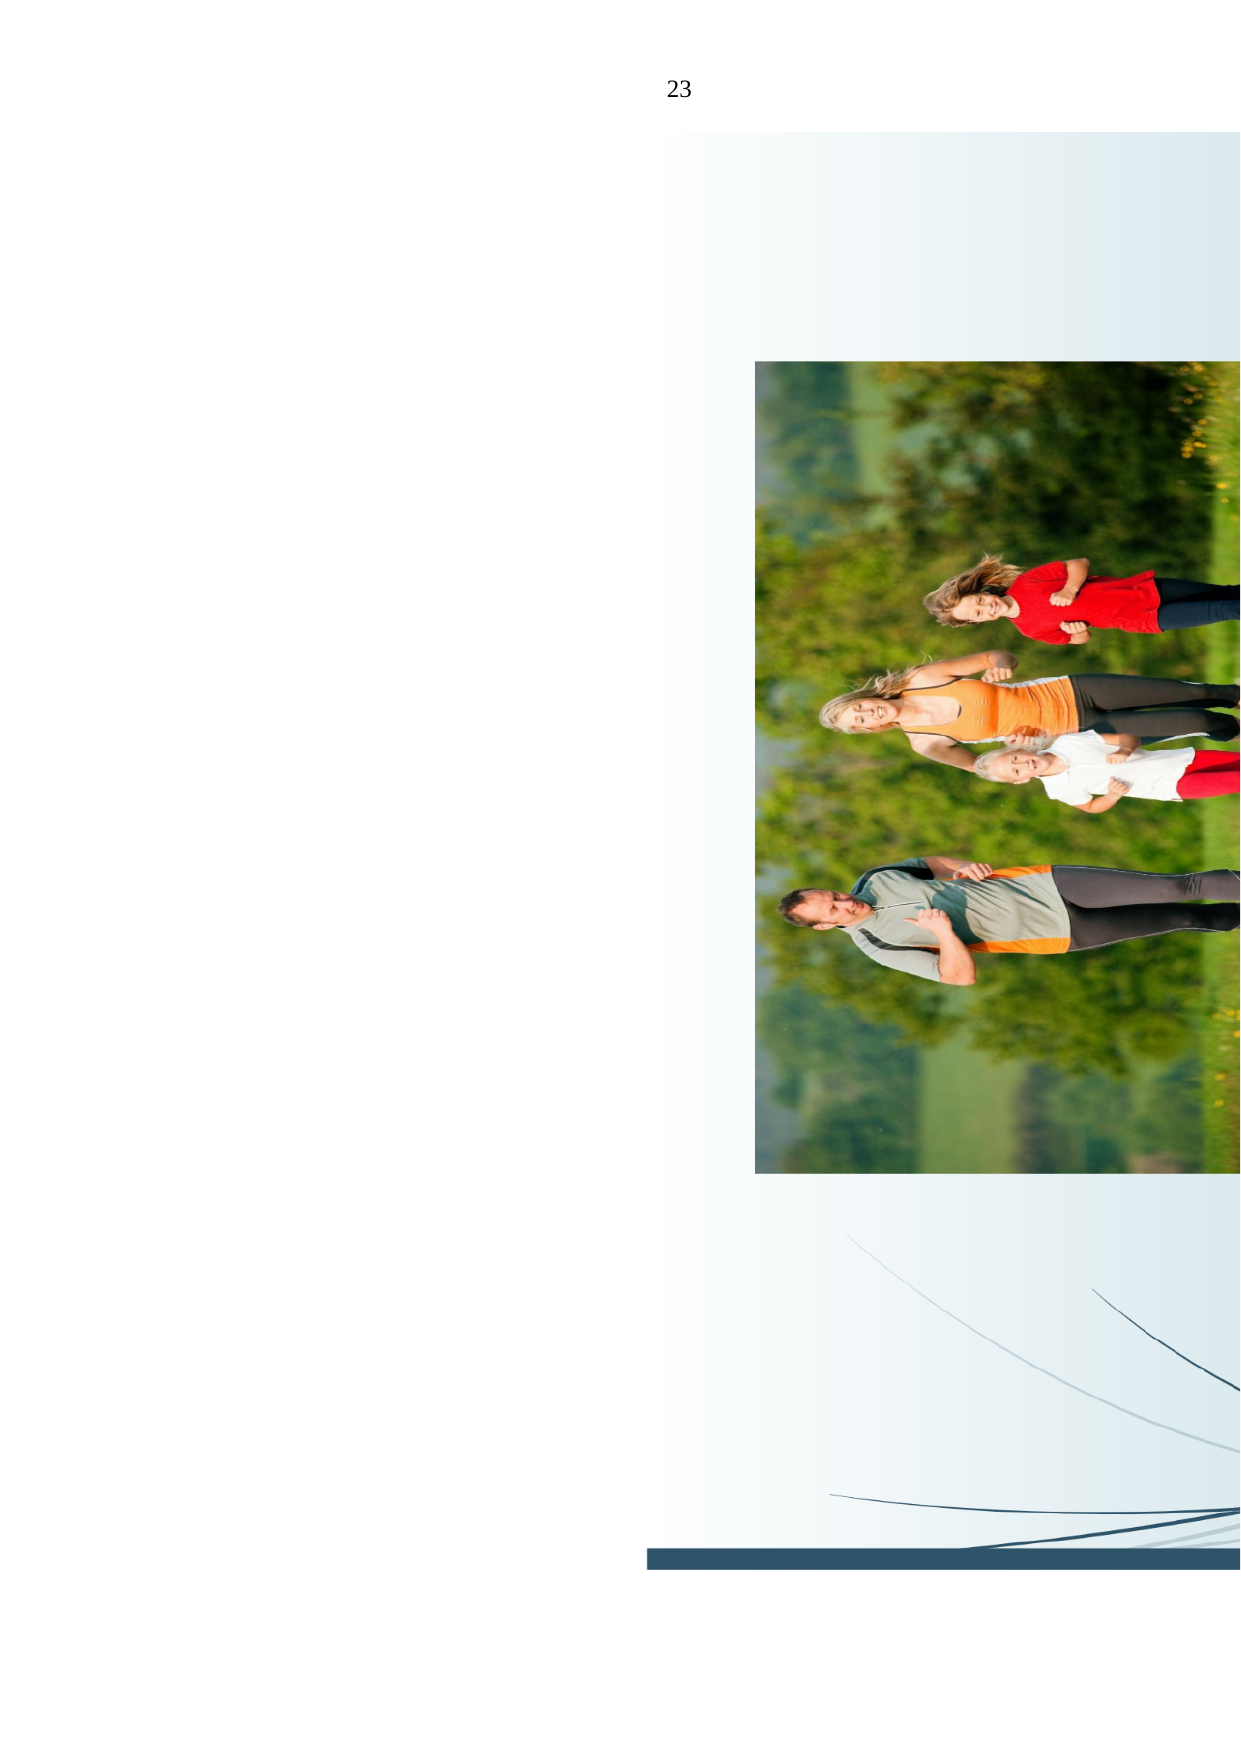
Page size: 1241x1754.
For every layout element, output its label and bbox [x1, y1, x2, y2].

picture [648, 133, 1241, 1570]
